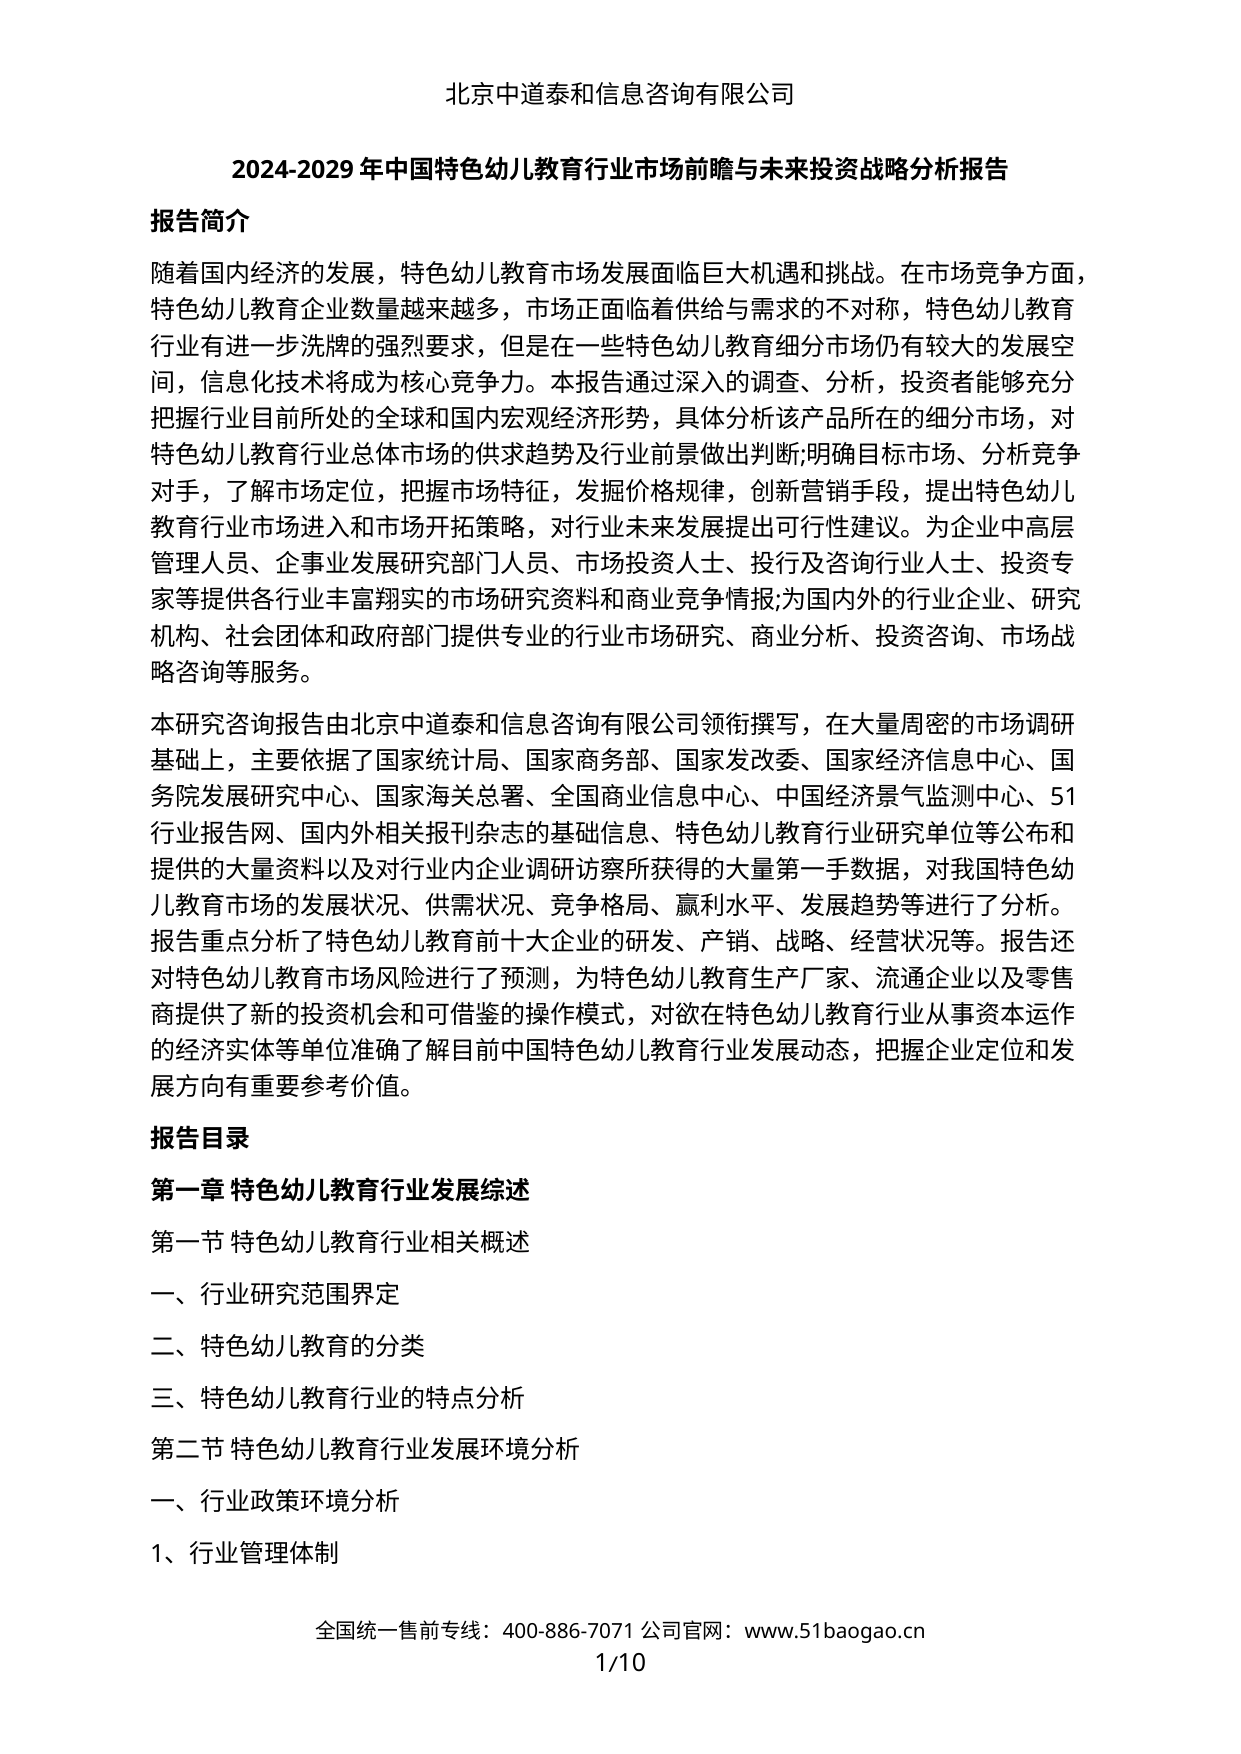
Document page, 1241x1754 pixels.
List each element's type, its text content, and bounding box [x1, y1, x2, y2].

text 三、特色幼儿教育行业的特点分析 [150, 1378, 1090, 1414]
text 1、行业管理体制 [150, 1534, 1090, 1570]
text 报告目录 [150, 1119, 1090, 1155]
text 二、特色幼儿教育的分类 [150, 1326, 1090, 1362]
text 第二节 特色幼儿教育行业发展环境分析 [150, 1430, 1090, 1466]
text 报告简介 [150, 202, 1090, 238]
text 一、行业政策环境分析 [150, 1482, 1090, 1518]
text 2024-2029年中国特色幼儿教育行业市场前瞻与未来投资战略分析报告 [150, 150, 1090, 186]
text 第一节 特色幼儿教育行业相关概述 [150, 1222, 1090, 1259]
text 本研究咨询报告由北京中道泰和信息咨询有限公司领衔撰写，在大量周密的市场调研基础上，主要依据了国家统计局、国家商务部、国家发改委、国家经济信息中心、国务院发展研究中心、国家海关总署、全国商业信息中心、中国经济景气监测中心、51行业报告网、国内外相关报刊杂志的基础信息、特色幼儿教育行业研究单位等公布和提供的大量资料以及对行业内企业调研访察所获得的大量第一手数据，对我国特色幼儿教育市场的发展状况、供需状况、竞争格局、赢利水平、发展趋势等进行了分析。报告重点分析了特色幼儿教育前十大企业的研发、产销、战略、经营状况等。报告还对特色幼儿教育市场风险进行了预测，为特色幼儿教育生产厂家、流通企业以及零售商提供了新的投资机会和可借鉴的操作模式，对欲在特色幼儿教育行业从事资本运作的经济实体等单位准确了解目前中国特色幼儿教育行业发展动态，把握企业定位和发展方向有重要参考价值。 [150, 704, 1090, 1103]
text 随着国内经济的发展，特色幼儿教育市场发展面临巨大机遇和挑战。在市场竞争方面，特色幼儿教育企业数量越来越多，市场正面临着供给与需求的不对称，特色幼儿教育行业有进一步洗牌的强烈要求，但是在一些特色幼儿教育细分市场仍有较大的发展空间，信息化技术将成为核心竞争力。本报告通过深入的调查、分析，投资者能够充分把握行业目前所处的全球和国内宏观经济形势，具体分析该产品所在的细分市场，对特色幼儿教育行业总体市场的供求趋势及行业前景做出判断;明确目标市场、分析竞争对手，了解市场定位，把握市场特征，发掘价格规律，创新营销手段，提出特色幼儿教育行业市场进入和市场开拓策略，对行业未来发展提出可行性建议。为企业中高层管理人员、企事业发展研究部门人员、市场投资人士、投行及咨询行业人士、投资专家等提供各行业丰富翔实的市场研究资料和商业竞争情报;为国内外的行业企业、研究机构、社会团体和政府部门提供专业的行业市场研究、商业分析、投资咨询、市场战略咨询等服务。 [150, 254, 1090, 689]
text 第一章 特色幼儿教育行业发展综述 [150, 1171, 1090, 1207]
text 一、行业研究范围界定 [150, 1274, 1090, 1311]
